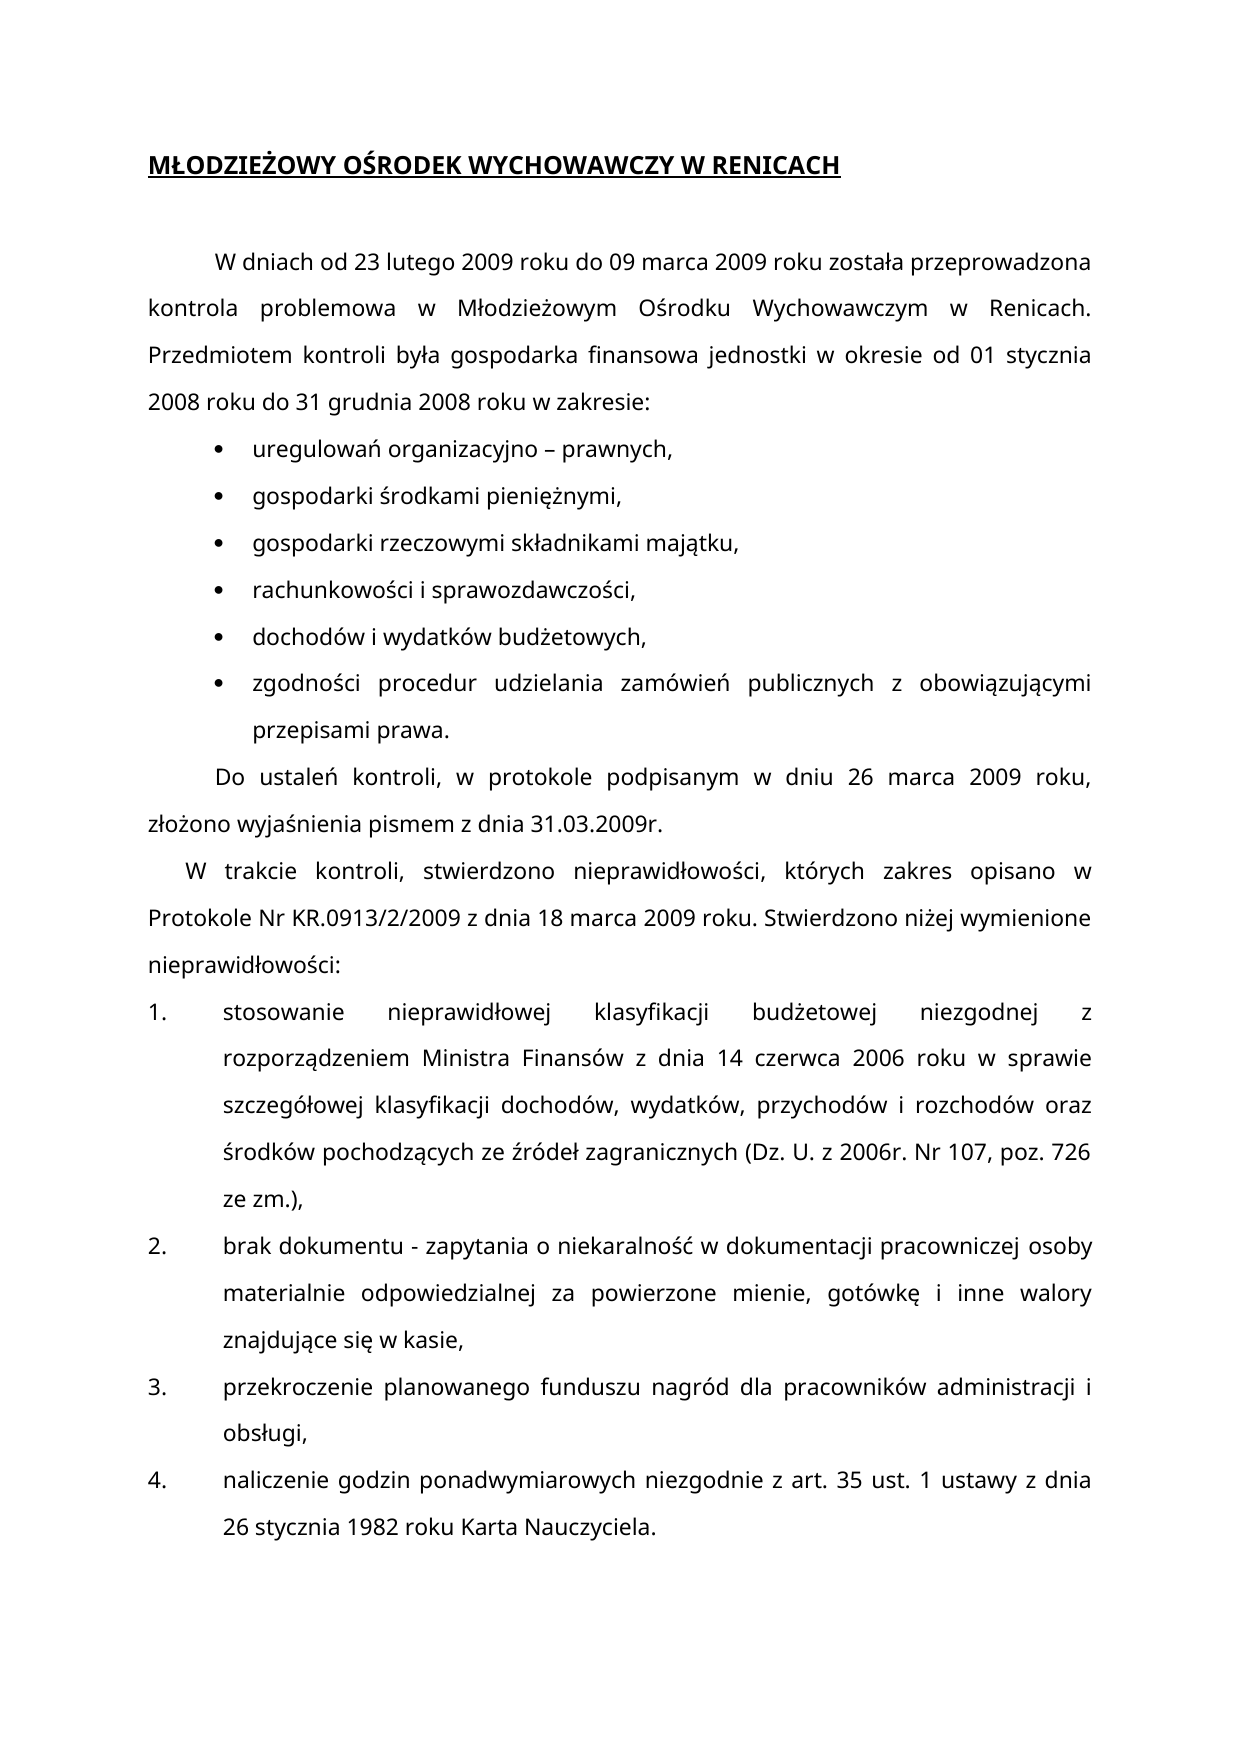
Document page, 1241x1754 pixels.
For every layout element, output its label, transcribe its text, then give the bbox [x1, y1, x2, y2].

list rachunkowości i sprawozdawczości, [214, 574, 1093, 605]
list gospodarki środkami pieniężnymi, [214, 480, 1093, 511]
list brak dokumentu - zapytania o niekaralność w dokumentacji pracowniczej osoby materialnie odpowiedzialnej za powierzone mienie, gotówkę i inne walory znajdujące się w kasie, [148, 1230, 1093, 1355]
text Do ustaleń kontroli, w protokole podpisanym w dniu 26 marca 2009 roku, złożono wyjaśnienia pismem z dnia 31.03.2009r. [148, 761, 1093, 839]
list uregulowań organizacyjno – prawnych, [214, 433, 1093, 464]
list przekroczenie planowanego funduszu nagród dla pracowników administracji i obsługi, [148, 1371, 1093, 1449]
list zgodności procedur udzielania zamówień publicznych z obowiązującymi przepisami prawa. [214, 667, 1093, 746]
text W dniach od 23 lutego 2009 roku do 09 marca 2009 roku została przeprowadzona kontrola problemowa w Młodzieżowym Ośrodku Wychowawczym w Renicach. Przedmiotem kontroli była gospodarka finansowa jednostki w okresie od 01 stycznia 2008 roku do 31 grudnia 2008 roku w zakresie: [148, 246, 1093, 417]
list naliczenie godzin ponadwymiarowych niezgodnie z art. 35 ust. 1 ustawy z dnia 26 stycznia 1982 roku Karta Nauczyciela. [148, 1464, 1093, 1542]
text W trakcie kontroli, stwierdzono nieprawidłowości, których zakres opisano w Protokole Nr KR.0913/2/2009 z dnia 18 marca 2009 roku. Stwierdzono niżej wymienione nieprawidłowości: [148, 855, 1093, 980]
list gospodarki rzeczowymi składnikami majątku, [214, 527, 1093, 558]
list stosowanie nieprawidłowej klasyfikacji budżetowej niezgodnej z rozporządzeniem Ministra Finansów z dnia 14 czerwca 2006 roku w sprawie szczegółowej klasyfikacji dochodów, wydatków, przychodów i rozchodów oraz środków pochodzących ze źródeł zagranicznych (Dz. U. z 2006r. Nr 107, poz. 726 ze zm.), [148, 996, 1093, 1214]
subtitle MŁODZIEŻOWY OŚRODEK WYCHOWAWCZY W RENICACH [148, 148, 1093, 182]
list dochodów i wydatków budżetowych, [214, 621, 1093, 652]
